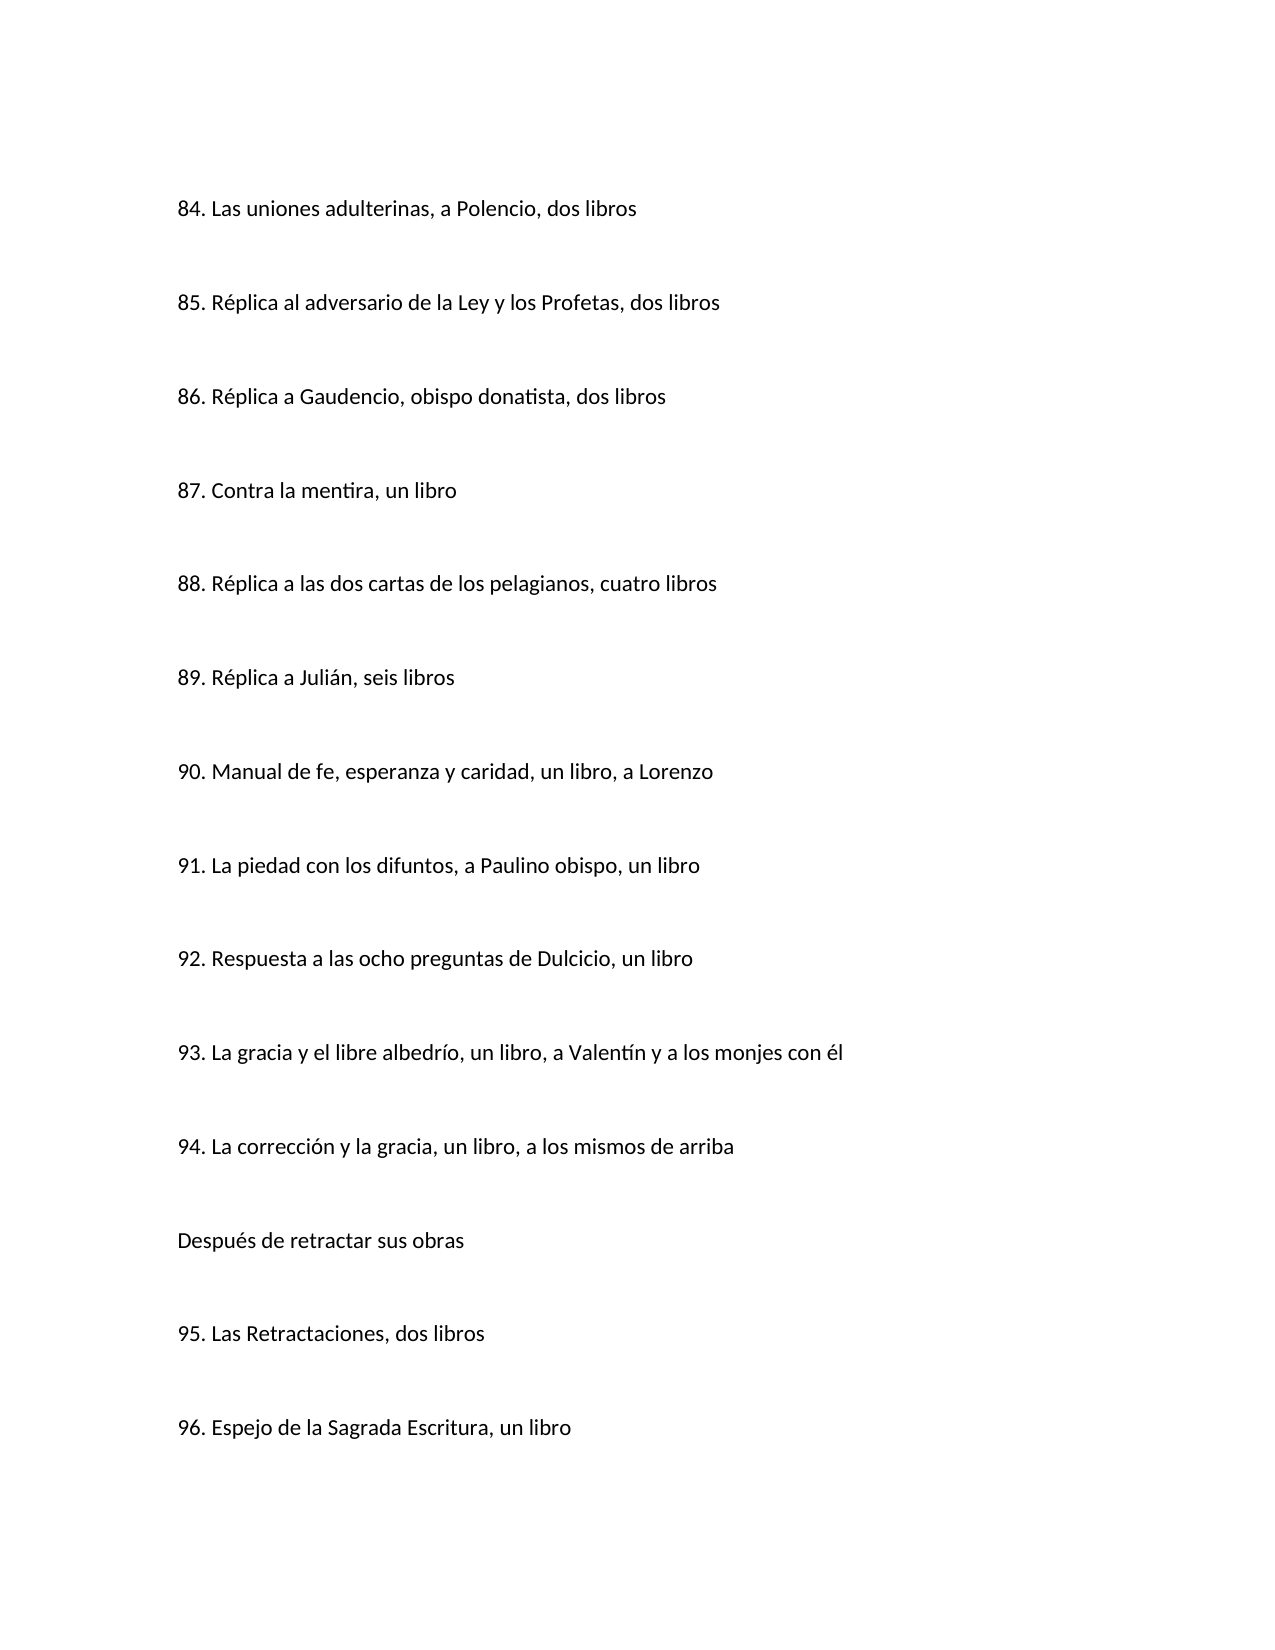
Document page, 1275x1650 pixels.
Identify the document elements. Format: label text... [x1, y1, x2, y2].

text 85. Réplica al adversario de la Ley y los Profetas, dos libros [177, 288, 1098, 316]
text 87. Contra la mentira, un libro [177, 476, 1098, 504]
text 92. Respuesta a las ocho preguntas de Dulcicio, un libro [177, 944, 1098, 972]
text 94. La corrección y la gracia, un libro, a los mismos de arriba [177, 1132, 1098, 1160]
text 88. Réplica a las dos cartas de los pelagianos, cuatro libros [177, 569, 1098, 597]
text Después de retractar sus obras [177, 1226, 1098, 1254]
text 96. Espejo de la Sagrada Escritura, un libro [177, 1413, 1098, 1441]
text 84. Las uniones adulterinas, a Polencio, dos libros [177, 194, 1098, 222]
text 95. Las Retractaciones, dos libros [177, 1319, 1098, 1347]
text 86. Réplica a Gaudencio, obispo donatista, dos libros [177, 382, 1098, 410]
text 91. La piedad con los difuntos, a Paulino obispo, un libro [177, 851, 1098, 879]
text 93. La gracia y el libre albedrío, un libro, a Valentín y a los monjes con él [177, 1038, 1098, 1066]
text 89. Réplica a Julián, seis libros [177, 663, 1098, 691]
text 90. Manual de fe, esperanza y caridad, un libro, a Lorenzo [177, 757, 1098, 785]
